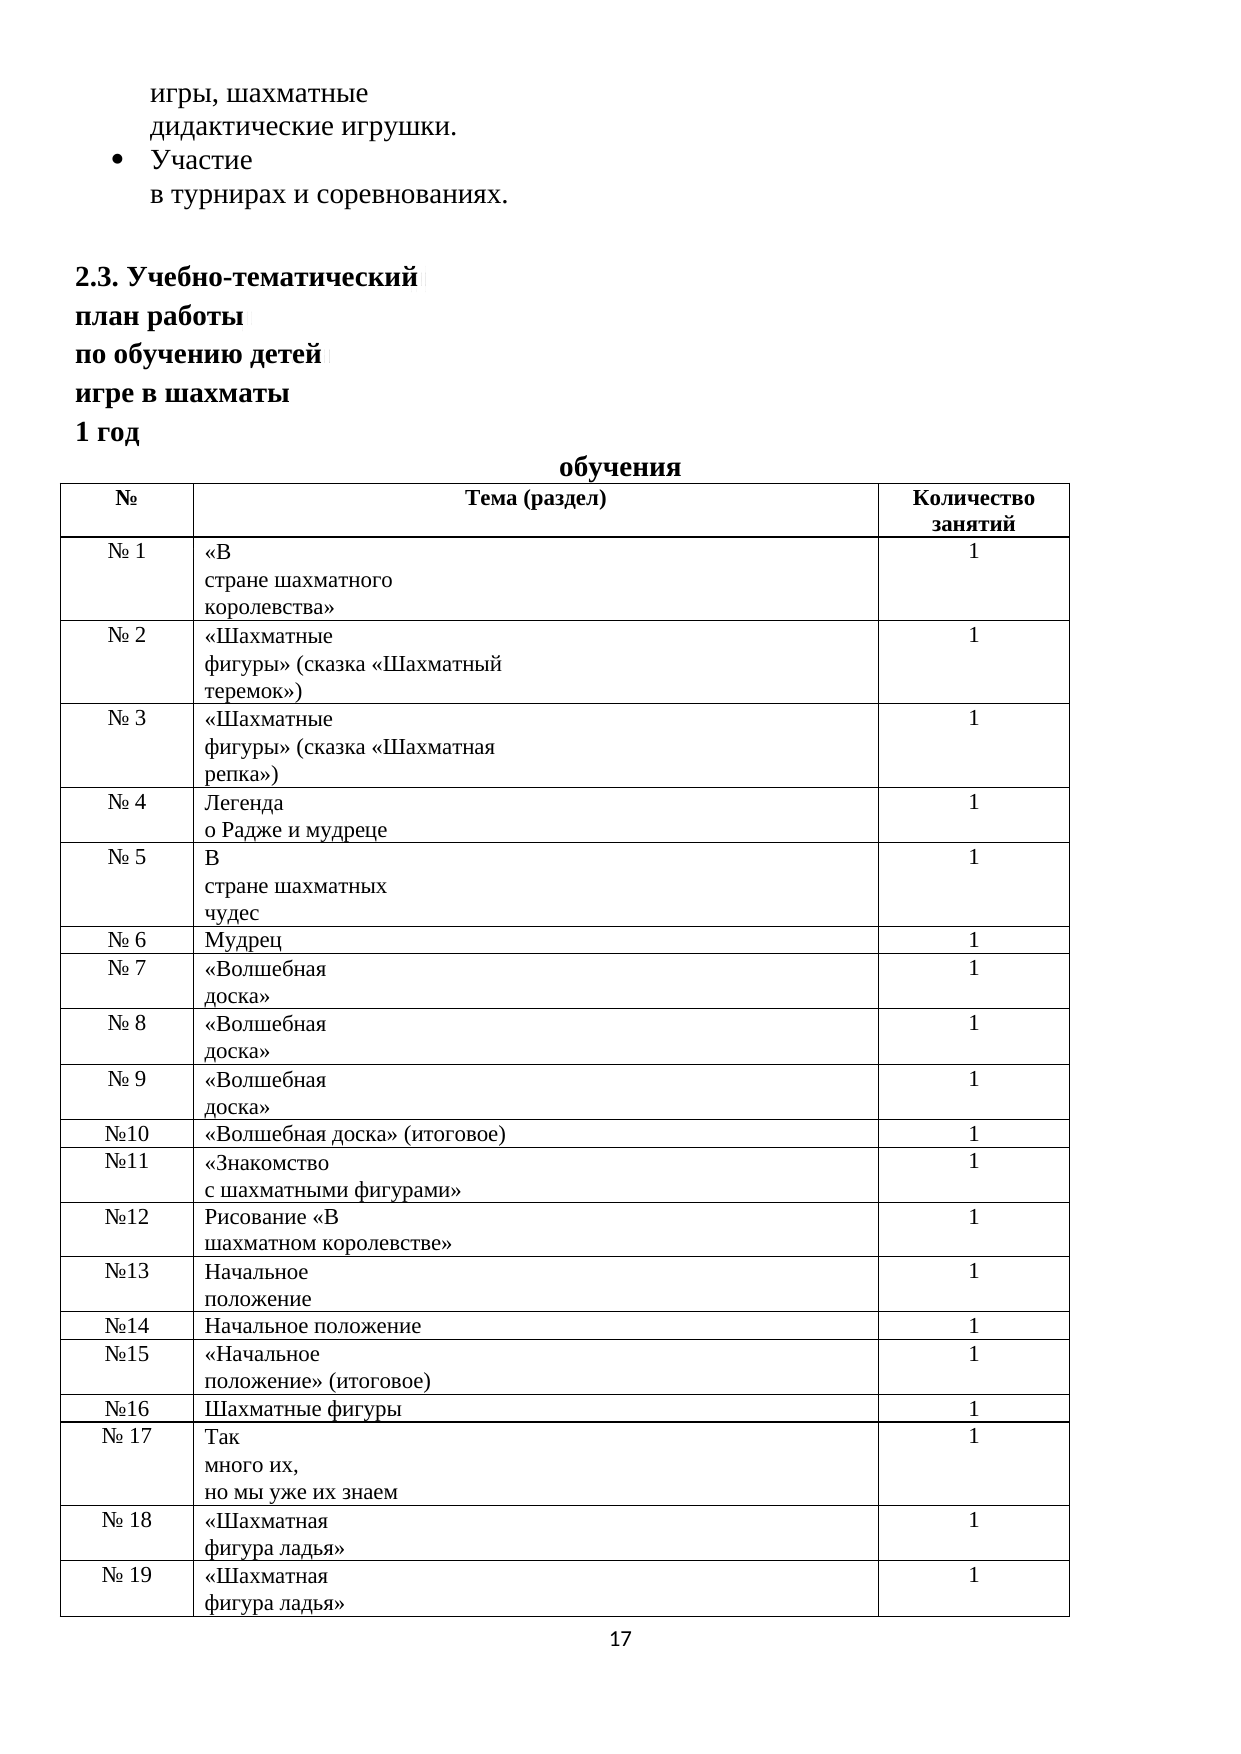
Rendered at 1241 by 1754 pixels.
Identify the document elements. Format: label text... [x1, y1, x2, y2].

table_cell «Волшебная доска» (итоговое) [194, 1120, 878, 1147]
table_cell № 8 [61, 1009, 193, 1064]
table_cell № 17 [61, 1423, 193, 1505]
table_cell 1 [879, 1203, 1069, 1256]
table_cell № 7 [61, 954, 193, 1008]
table_cell 1 [879, 1340, 1069, 1394]
table_cell 1 [879, 1423, 1069, 1505]
table_cell 1 [879, 1120, 1069, 1147]
table_cell № 2 [61, 621, 193, 703]
text 1 год чтение обучения [75, 413, 1165, 483]
table_cell 1 [879, 843, 1069, 926]
table_cell №11 [61, 1148, 193, 1202]
table_cell «Волшебная уничтожая доска» [194, 1009, 878, 1064]
table_cell № 19 [61, 1561, 193, 1616]
table_cell № 6 [61, 927, 193, 953]
table_cell «Шахматная последующей фигура ладья» [194, 1561, 878, 1616]
subtitle 2.3. Учебно-тематический фигур план работы соревнования по обучению детей шахматная игре в шахматы [75, 259, 1165, 408]
table_cell 1 [879, 1148, 1069, 1202]
list Участие центре в турнирах и соревнованиях. [112, 142, 1178, 209]
table_cell 1 [879, 1561, 1069, 1616]
table_cell 1 [879, 1065, 1069, 1119]
table_cell №12 [61, 1203, 193, 1256]
table_cell «Шахматные лучший фигуры» (сказка «Шахматный выполнение теремок») [194, 621, 878, 703]
table_cell Начальное положение [194, 1312, 878, 1338]
table_cell 1 [879, 1312, 1069, 1338]
table_cell №10 [61, 1120, 193, 1147]
table_cell 1 [879, 927, 1069, 953]
table_cell № 1 [61, 538, 193, 620]
table_cell №15 [61, 1340, 193, 1394]
table_cell 1 [879, 1395, 1069, 1421]
table_cell «Начальное ребенка положение» (итоговое) [194, 1340, 878, 1394]
table_cell № 3 [61, 704, 193, 787]
table_cell № 5 [61, 843, 193, 926]
table_cell № 18 [61, 1506, 193, 1560]
table_cell 1 [879, 621, 1069, 703]
table_cell №13 [61, 1257, 193, 1311]
table_cell «Шахматная обучение фигура ладья» [194, 1506, 878, 1560]
table_cell Шахматные фигуры [194, 1395, 878, 1421]
table_cell Мудрец [194, 927, 878, 953]
table_cell № 9 [61, 1065, 193, 1119]
table_header № [61, 484, 193, 536]
table_cell «Волшебная факторов доска» [194, 1065, 878, 1119]
table_cell «Шахматные такая фигуры» (сказка «Шахматная пешка репка») [194, 704, 878, 787]
table_cell 1 [879, 1009, 1069, 1064]
table_cell Рисование «В шахматном шахматном королевстве» [194, 1203, 878, 1256]
table_cell 1 [879, 1506, 1069, 1560]
table_cell «Знакомство партнеры с шахматными фигурами» [194, 1148, 878, 1202]
table_cell 1 [879, 1257, 1069, 1311]
table_cell 1 [879, 788, 1069, 842]
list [112, 75, 1178, 142]
table_cell Начальное королевская положение [194, 1257, 878, 1311]
table_cell 1 [879, 954, 1069, 1008]
table_cell 1 [879, 538, 1069, 620]
table_cell №16 [61, 1395, 193, 1421]
table_cell №14 [61, 1312, 193, 1338]
table_cell В каждой стране шахматных делая чудес [194, 843, 878, 926]
table_cell «Волшебная учебник доска» [194, 954, 878, 1008]
table_cell 1 [879, 704, 1069, 787]
table_cell «В произвольности стране шахматного шахматная королевства» [194, 538, 878, 620]
table_header Количество занятий [879, 484, 1069, 536]
table_cell Легенда однако о Радже и мудреце [194, 788, 878, 842]
table_cell № 4 [61, 788, 193, 842]
table_header Тема (раздел) [194, 484, 878, 536]
table_cell Так один много их, анализ но мы уже их знаем [194, 1423, 878, 1505]
